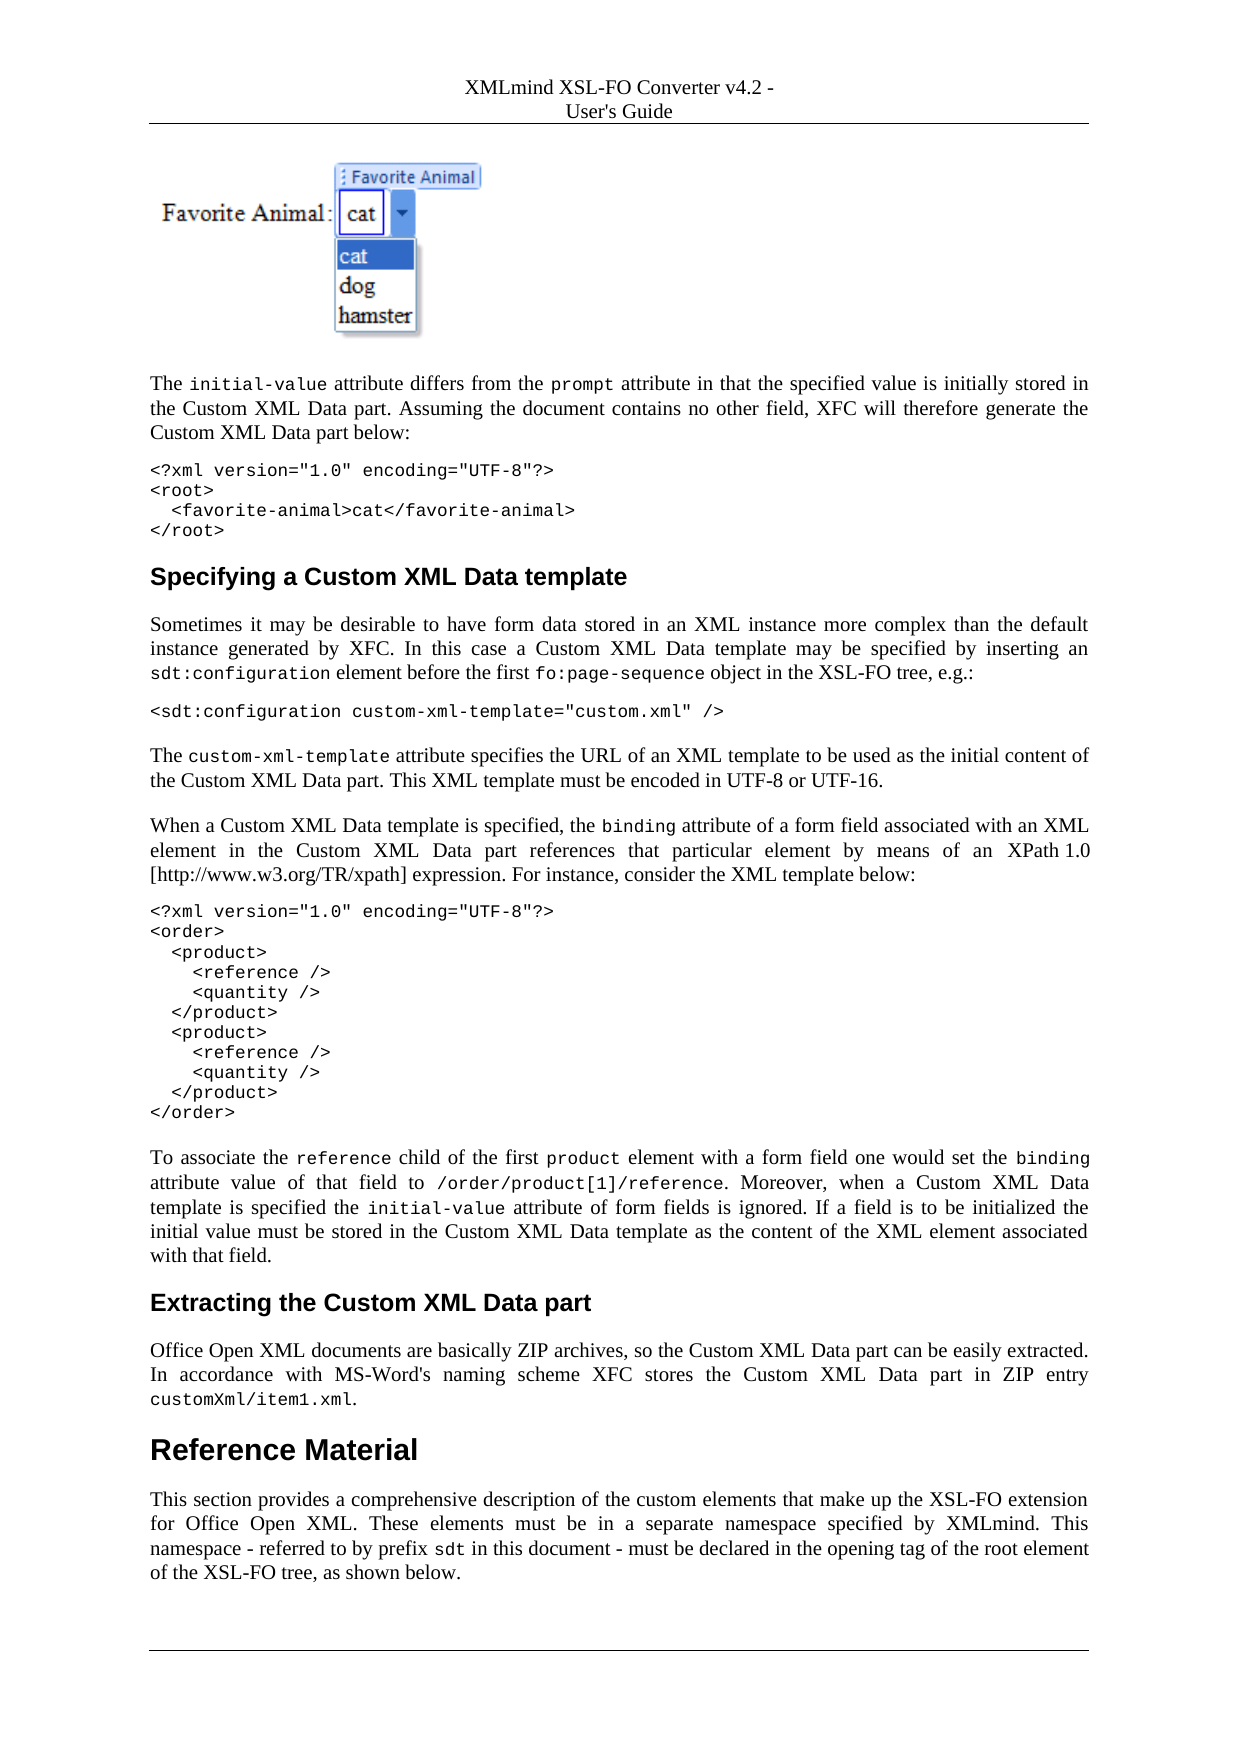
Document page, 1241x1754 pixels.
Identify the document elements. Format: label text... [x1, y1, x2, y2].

text Extracting the Custom XML Data part [150, 1288, 1090, 1317]
picture [150, 149, 494, 350]
text The initial-value attribute differs from the prompt attribute in that the specified value is initially stored in the Custom XML Data part. Assuming the document contains no other field, XFC will therefore generate the Custom XML Data part below: [150, 371, 1090, 444]
text <?xml version="1.0" encoding="UTF-8"?> <order> <product> <reference /> <quantity /> </product> <product> <reference /> <quantity /> </product> </order> [150, 903, 1090, 1124]
text To associate the reference child of the first product element with a form field one would set the binding attribute value of that field to /order/product[1]/reference. Moreover, when a Custom XML Data template is specified the initial-value attribute of form fields is ignored. If a field is to be initialized the initial value must be stored in the Custom XML Data template as the content of the XML element associated with that field. [150, 1145, 1090, 1267]
text The custom-xml-template attribute specifies the URL of an XML template to be used as the initial content of the Custom XML Data part. This XML template must be encoded in UTF-8 or UTF-16. [150, 743, 1090, 792]
text This section provides a comprehensive description of the custom elements that make up the XSL-FO extension for Office Open XML. These elements must be in a separate namespace specified by XMLmind. This namespace - referred to by prefix sdt in this document - must be declared in the opening tag of the root element of the XSL-FO tree, as shown below. [150, 1487, 1090, 1584]
text When a Custom XML Data template is specified, the binding attribute of a form field associated with an XML element in the Custom XML Data part references that particular element by means of an XPath 1.0 [http://www.w3.org/TR/xpath] expression. For instance, consider the XML template below: [150, 813, 1090, 886]
text Sometimes it may be desirable to have form data stored in an XML instance more complex than the default instance generated by XFC. In this case a Custom XML Data template may be specified by inserting an sdt:configuration element before the first fo:page-sequence object in the XSL-FO tree, e.g.: [150, 612, 1090, 685]
text <sdt:configuration custom-xml-template="custom.xml" /> [150, 702, 1090, 722]
text Office Open XML documents are basically ZIP archives, so the Custom XML Data part can be easily extracted. In accordance with MS-Word's naming scheme XFC stores the Custom XML Data part in ZIP entry customXml/item1.xml. [150, 1338, 1090, 1411]
text Reference Material [150, 1432, 1090, 1466]
text Specifying a Custom XML Data template [150, 562, 1090, 591]
text <?xml version="1.0" encoding="UTF-8"?> <root> <favorite-animal>cat</favorite-animal> </root> [150, 461, 1090, 542]
